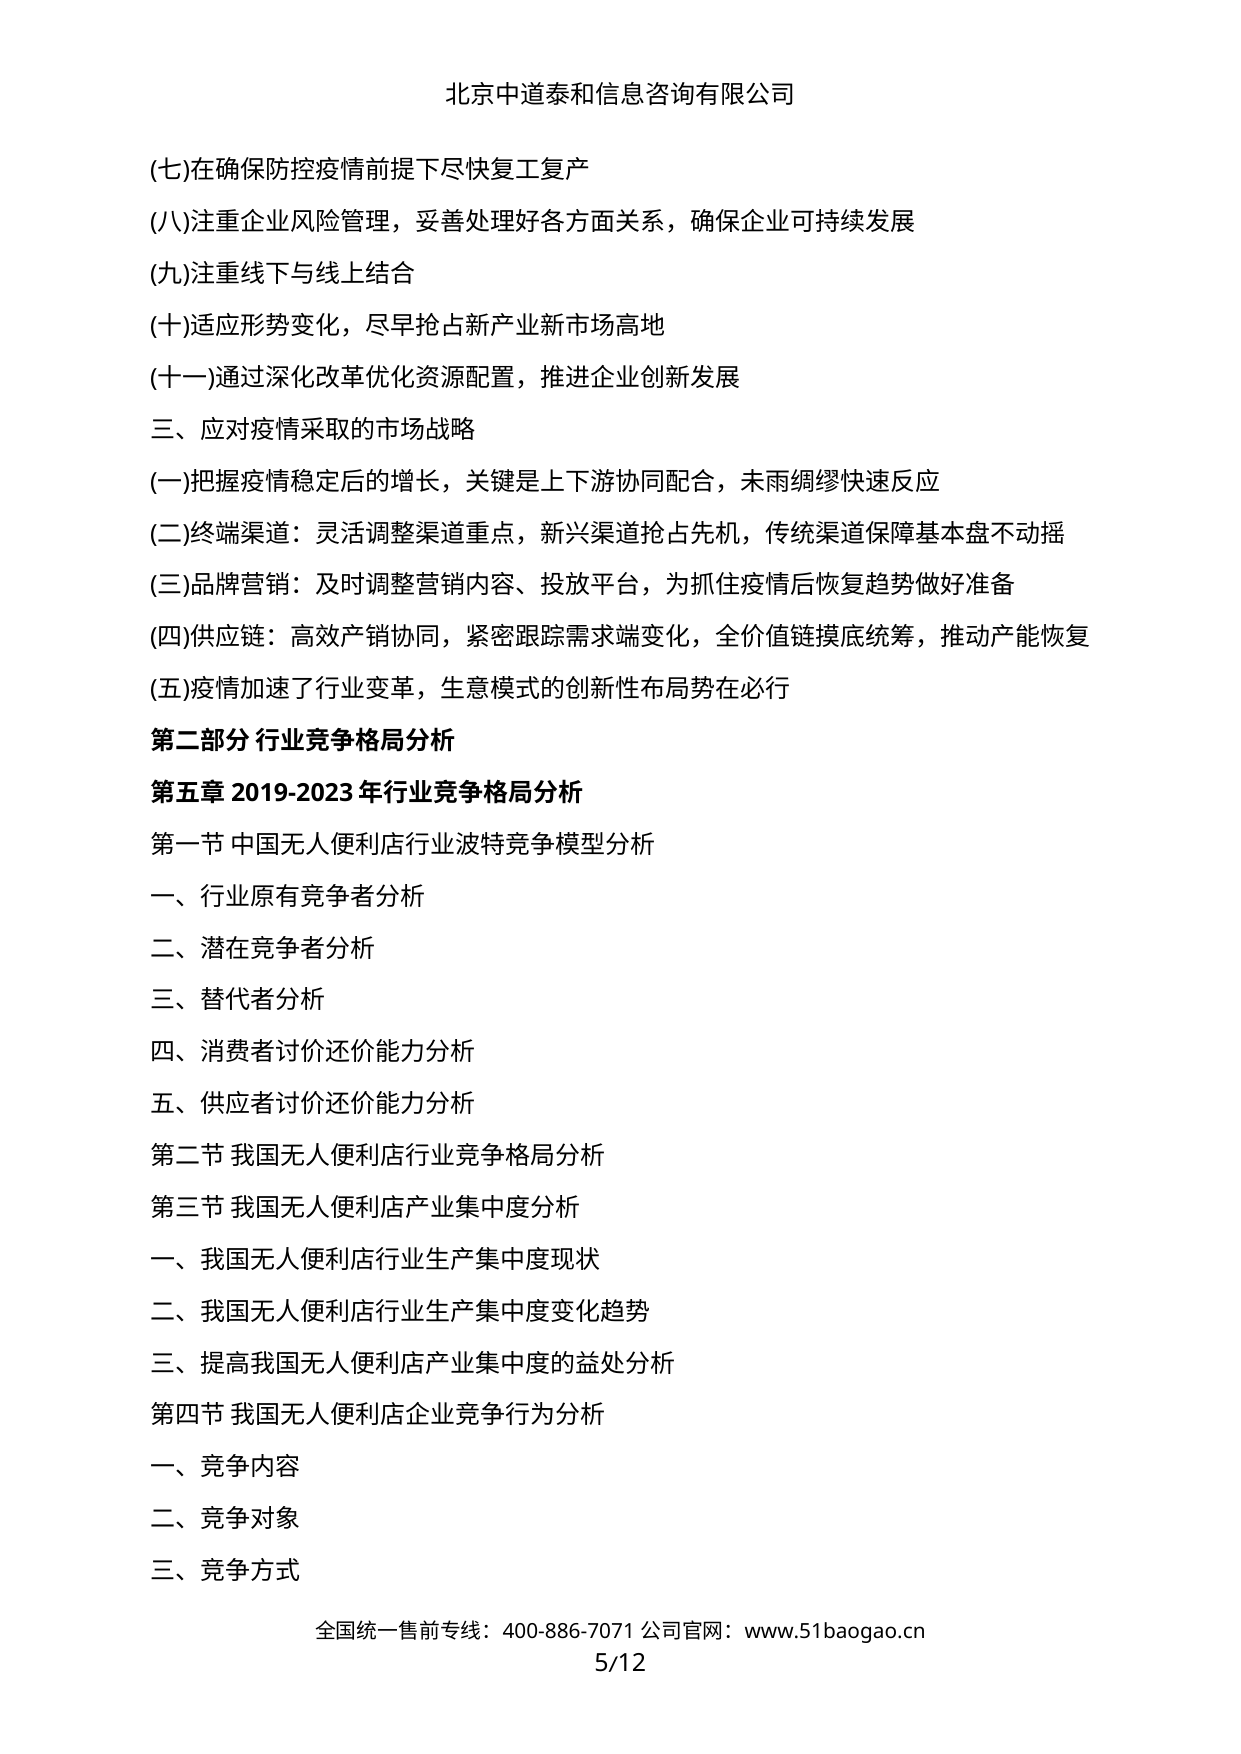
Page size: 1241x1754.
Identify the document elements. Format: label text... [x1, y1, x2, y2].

text 二、竞争对象 [150, 1499, 1090, 1535]
text 四、消费者讨价还价能力分析 [150, 1032, 1090, 1068]
text 二、潜在竞争者分析 [150, 928, 1090, 964]
text 第三节 我国无人便利店产业集中度分析 [150, 1187, 1090, 1224]
text (九)注重线下与线上结合 [150, 254, 1090, 290]
text 三、替代者分析 [150, 980, 1090, 1016]
text 第二节 我国无人便利店行业竞争格局分析 [150, 1136, 1090, 1172]
text 第五章 2019-2023年行业竞争格局分析 [150, 772, 1090, 809]
text (五)疫情加速了行业变革，生意模式的创新性布局势在必行 [150, 669, 1090, 705]
text 三、竞争方式 [150, 1551, 1090, 1587]
text 三、提高我国无人便利店产业集中度的益处分析 [150, 1343, 1090, 1379]
text (十)适应形势变化，尽早抢占新产业新市场高地 [150, 306, 1090, 342]
text 一、竞争内容 [150, 1447, 1090, 1483]
text 第四节 我国无人便利店企业竞争行为分析 [150, 1395, 1090, 1431]
text (四)供应链：高效产销协同，紧密跟踪需求端变化，全价值链摸底统筹，推动产能恢复 [150, 617, 1090, 653]
text 一、我国无人便利店行业生产集中度现状 [150, 1239, 1090, 1276]
text 第二部分 行业竞争格局分析 [150, 721, 1090, 757]
text (八)注重企业风险管理，妥善处理好各方面关系，确保企业可持续发展 [150, 202, 1090, 238]
text (十一)通过深化改革优化资源配置，推进企业创新发展 [150, 357, 1090, 394]
text 一、行业原有竞争者分析 [150, 876, 1090, 912]
text (一)把握疫情稳定后的增长，关键是上下游协同配合，未雨绸缪快速反应 [150, 461, 1090, 497]
text (三)品牌营销：及时调整营销内容、投放平台，为抓住疫情后恢复趋势做好准备 [150, 565, 1090, 601]
text 第一节 中国无人便利店行业波特竞争模型分析 [150, 824, 1090, 861]
text 三、应对疫情采取的市场战略 [150, 409, 1090, 446]
text 二、我国无人便利店行业生产集中度变化趋势 [150, 1291, 1090, 1327]
text (二)终端渠道：灵活调整渠道重点，新兴渠道抢占先机，传统渠道保障基本盘不动摇 [150, 513, 1090, 549]
text (七)在确保防控疫情前提下尽快复工复产 [150, 150, 1090, 186]
text 五、供应者讨价还价能力分析 [150, 1084, 1090, 1120]
